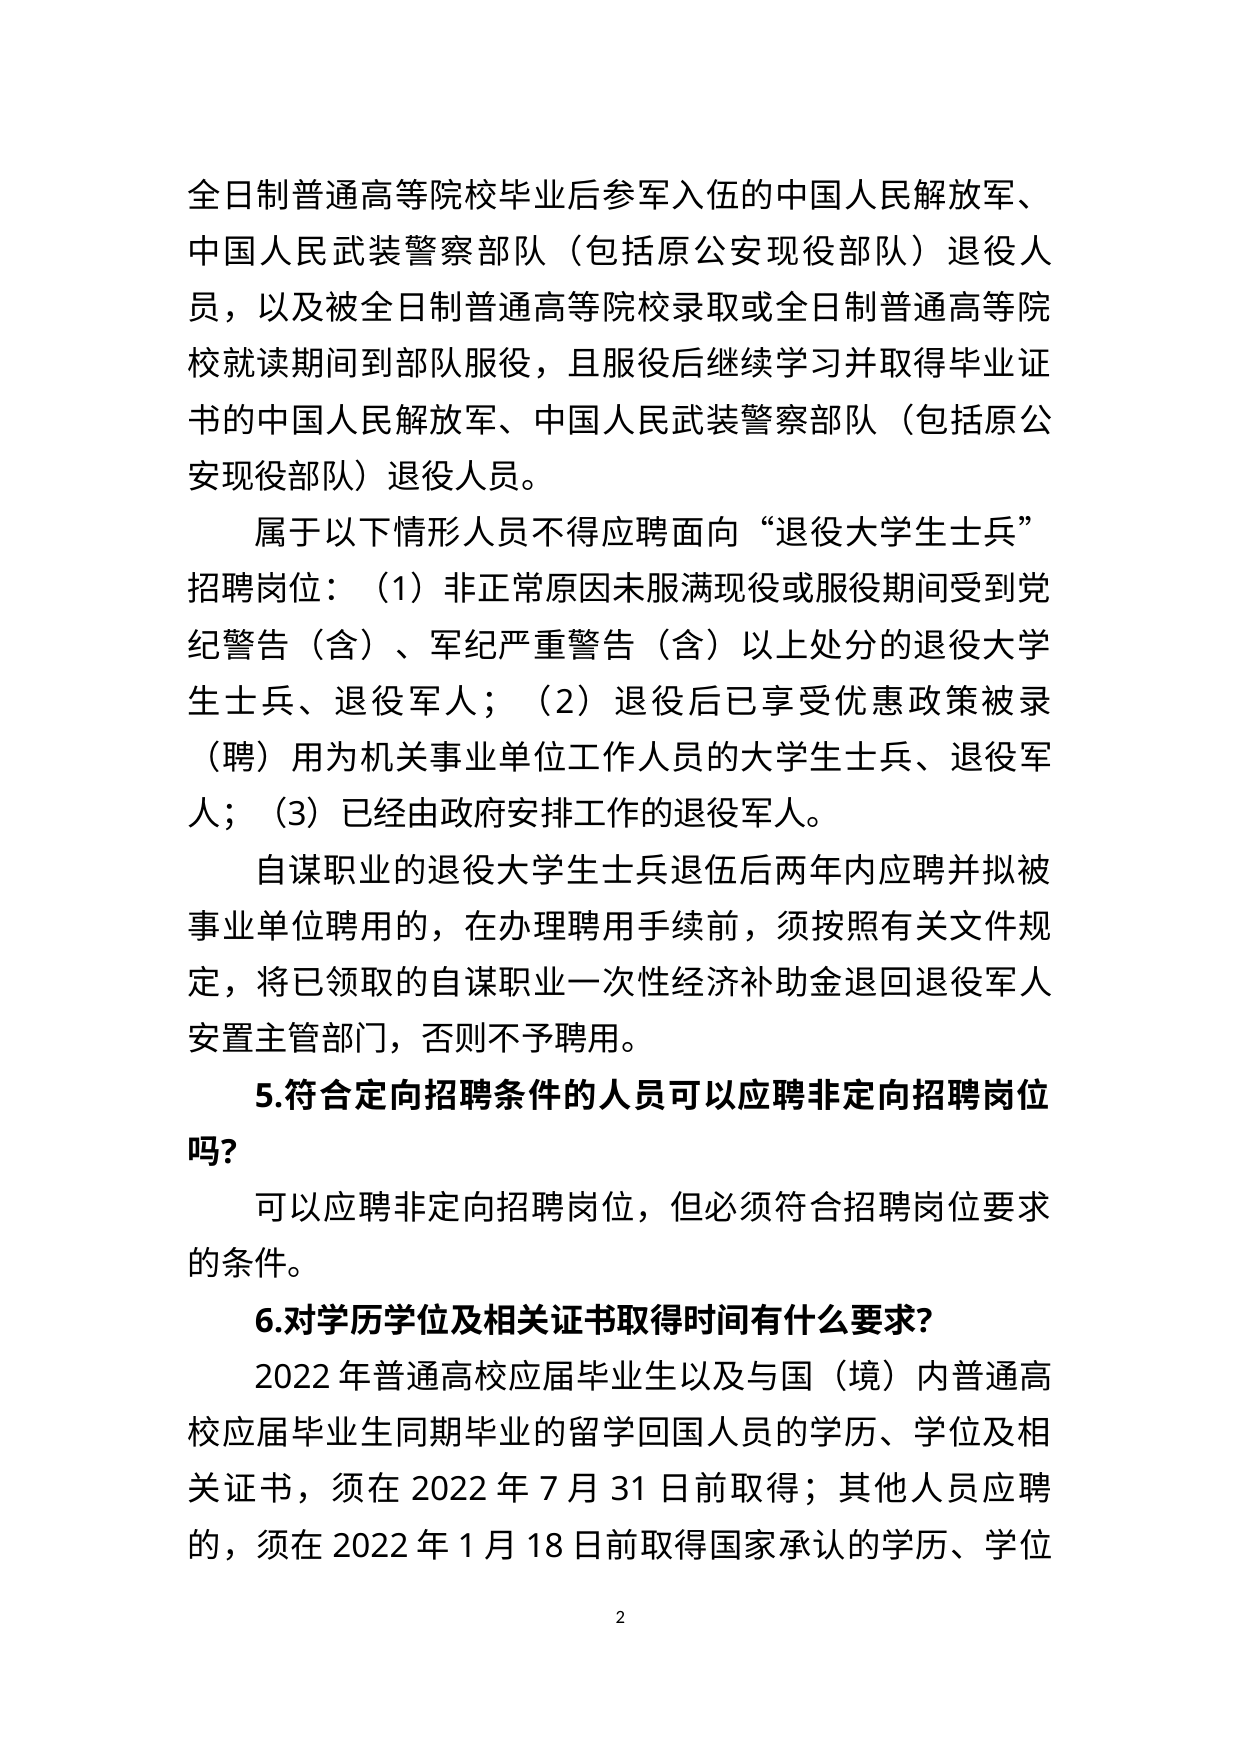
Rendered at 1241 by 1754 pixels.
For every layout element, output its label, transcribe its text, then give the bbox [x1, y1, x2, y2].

text 可以应聘非定向招聘岗位，但必须符合招聘岗位要求的条件。 [187, 1174, 1053, 1287]
text 属于以下情形人员不得应聘面向“退役大学生士兵”招聘岗位：（1）非正常原因未服满现役或服役期间受到党纪警告（含）、军纪严重警告（含）以上处分的退役大学生士兵、退役军人；（2）退役后已享受优惠政策被录（聘）用为机关事业单位工作人员的大学生士兵、退役军人；（3）已经由政府安排工作的退役军人。 [187, 499, 1053, 837]
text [187, 1343, 1053, 1568]
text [187, 162, 1053, 499]
text 自谋职业的退役大学生士兵退伍后两年内应聘并拟被事业单位聘用的，在办理聘用手续前，须按照有关文件规定，将已领取的自谋职业一次性经济补助金退回退役军人安置主管部门，否则不予聘用。 [187, 837, 1053, 1062]
text 6.对学历学位及相关证书取得时间有什么要求? [187, 1287, 1053, 1343]
text 5.符合定向招聘条件的人员可以应聘非定向招聘岗位吗? [187, 1062, 1053, 1174]
